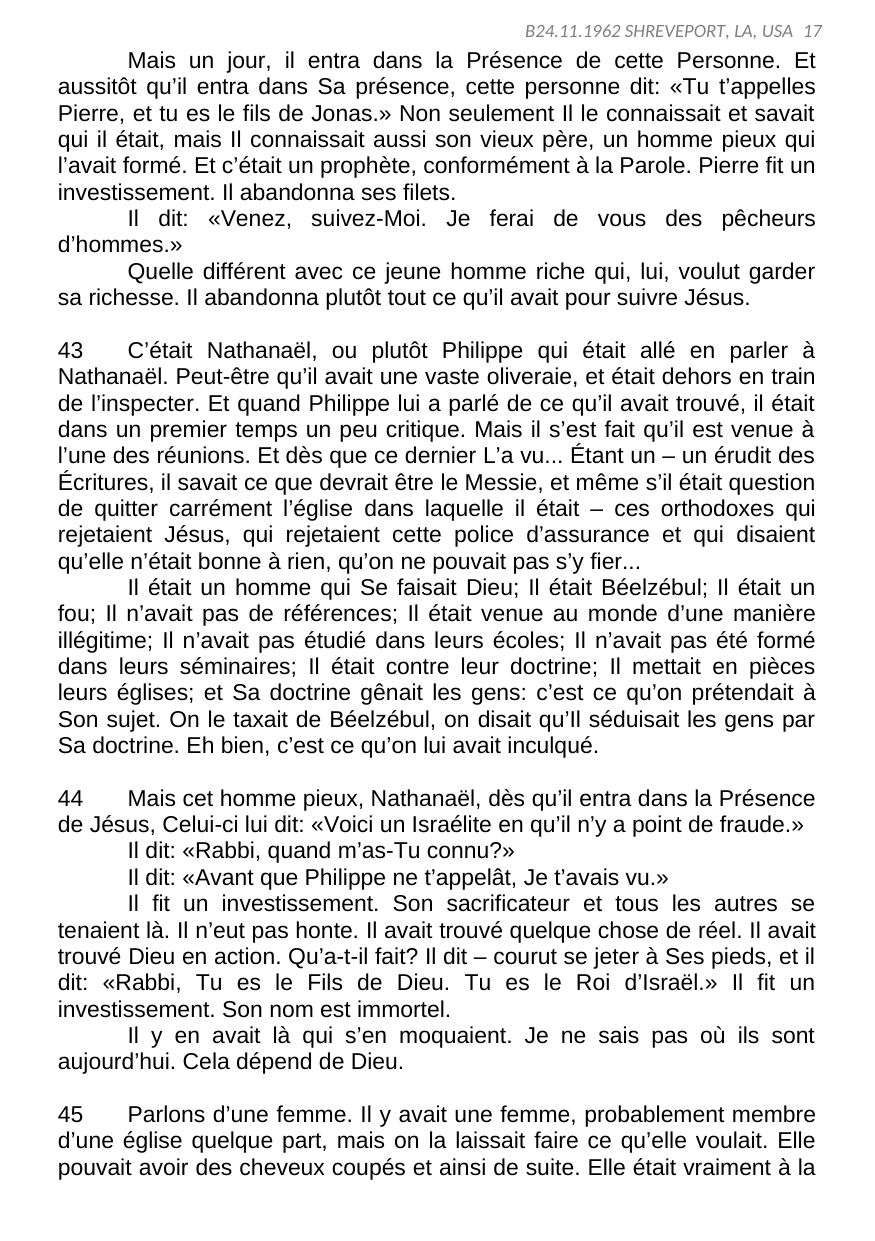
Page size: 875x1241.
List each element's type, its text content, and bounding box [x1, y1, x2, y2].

text 44 Mais cet homme pieux, Nathanaël, dès qu’il entra dans la Présence de Jésus, Celui-ci lui dit: «Voici un Israélite en qu’il n’y a point de fraude.» [58, 785, 816, 837]
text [58, 1101, 816, 1180]
text Il était un homme qui Se faisait Dieu; Il était Béelzébul; Il était un fou; Il n’avait pas de références; Il était venue au monde d’une manière illégitime; Il n’avait pas étudié dans leurs écoles; Il n’avait pas été formé dans leurs séminaires; Il était contre leur doctrine; Il mettait en pièces leurs églises; et Sa doctrine gênait les gens: c’est ce qu’on prétendait à Son sujet. On le taxait de Béelzébul, on disait qu’Il séduisait les gens par Sa doctrine. Eh bien, c’est ce qu’on lui avait inculqué. [58, 574, 816, 758]
text Quelle différent avec ce jeune homme riche qui, lui, voulut garder sa richesse. Il abandonna plutôt tout ce qu’il avait pour suivre Jésus. [58, 258, 816, 310]
text Mais un jour, il entra dans la Présence de cette Personne. Et aussitôt qu’il entra dans Sa présence, cette personne dit: «Tu t’appelles Pierre, et tu es le fils de Jonas.» Non seulement Il le connaissait et savait qui il était, mais Il connaissait aussi son vieux père, un homme pieux qui l’avait formé. Et c’était un prophète, conformément à la Parole. Pierre fit un investissement. Il abandonna ses filets. [58, 47, 816, 205]
text 43 C’était Nathanaël, ou plutôt Philippe qui était allé en parler à Nathanaël. Peut-être qu’il avait une vaste oliveraie, et était dehors en train de l’inspecter. Et quand Philippe lui a parlé de ce qu’il avait trouvé, il était dans un premier temps un peu critique. Mais il s’est fait qu’il est venue à l’une des réunions. Et dès que ce dernier L’a vu... Étant un – un érudit des Écritures, il savait ce que devrait être le Messie, et même s’il était question de quitter carrément l’église dans laquelle il était – ces orthodoxes qui rejetaient Jésus, qui rejetaient cette police d’assurance et qui disaient qu’elle n’était bonne à rien, qu’on ne pouvait pas s’y fier... [58, 337, 816, 574]
text Il dit: «Avant que Philippe ne t’appelât, Je t’avais vu.» [58, 864, 816, 890]
text Il dit: «Rabbi, quand m’as-Tu connu?» [58, 837, 816, 864]
text Il fit un investissement. Son sacrificateur et tous les autres se tenaient là. Il n’eut pas honte. Il avait trouvé quelque chose de réel. Il avait trouvé Dieu en action. Qu’a-t-il fait? Il dit – courut se jeter à Ses pieds, et il dit: «Rabbi, Tu es le Fils de Dieu. Tu es le Roi d’Israël.» Il fit un investissement. Son nom est immortel. [58, 890, 816, 1022]
text Il y en avait là qui s’en moquaient. Je ne sais pas où ils sont aujourd’hui. Cela dépend de Dieu. [58, 1022, 816, 1075]
text Il dit: «Venez, suivez-Moi. Je ferai de vous des pêcheurs d’hommes.» [58, 205, 816, 258]
